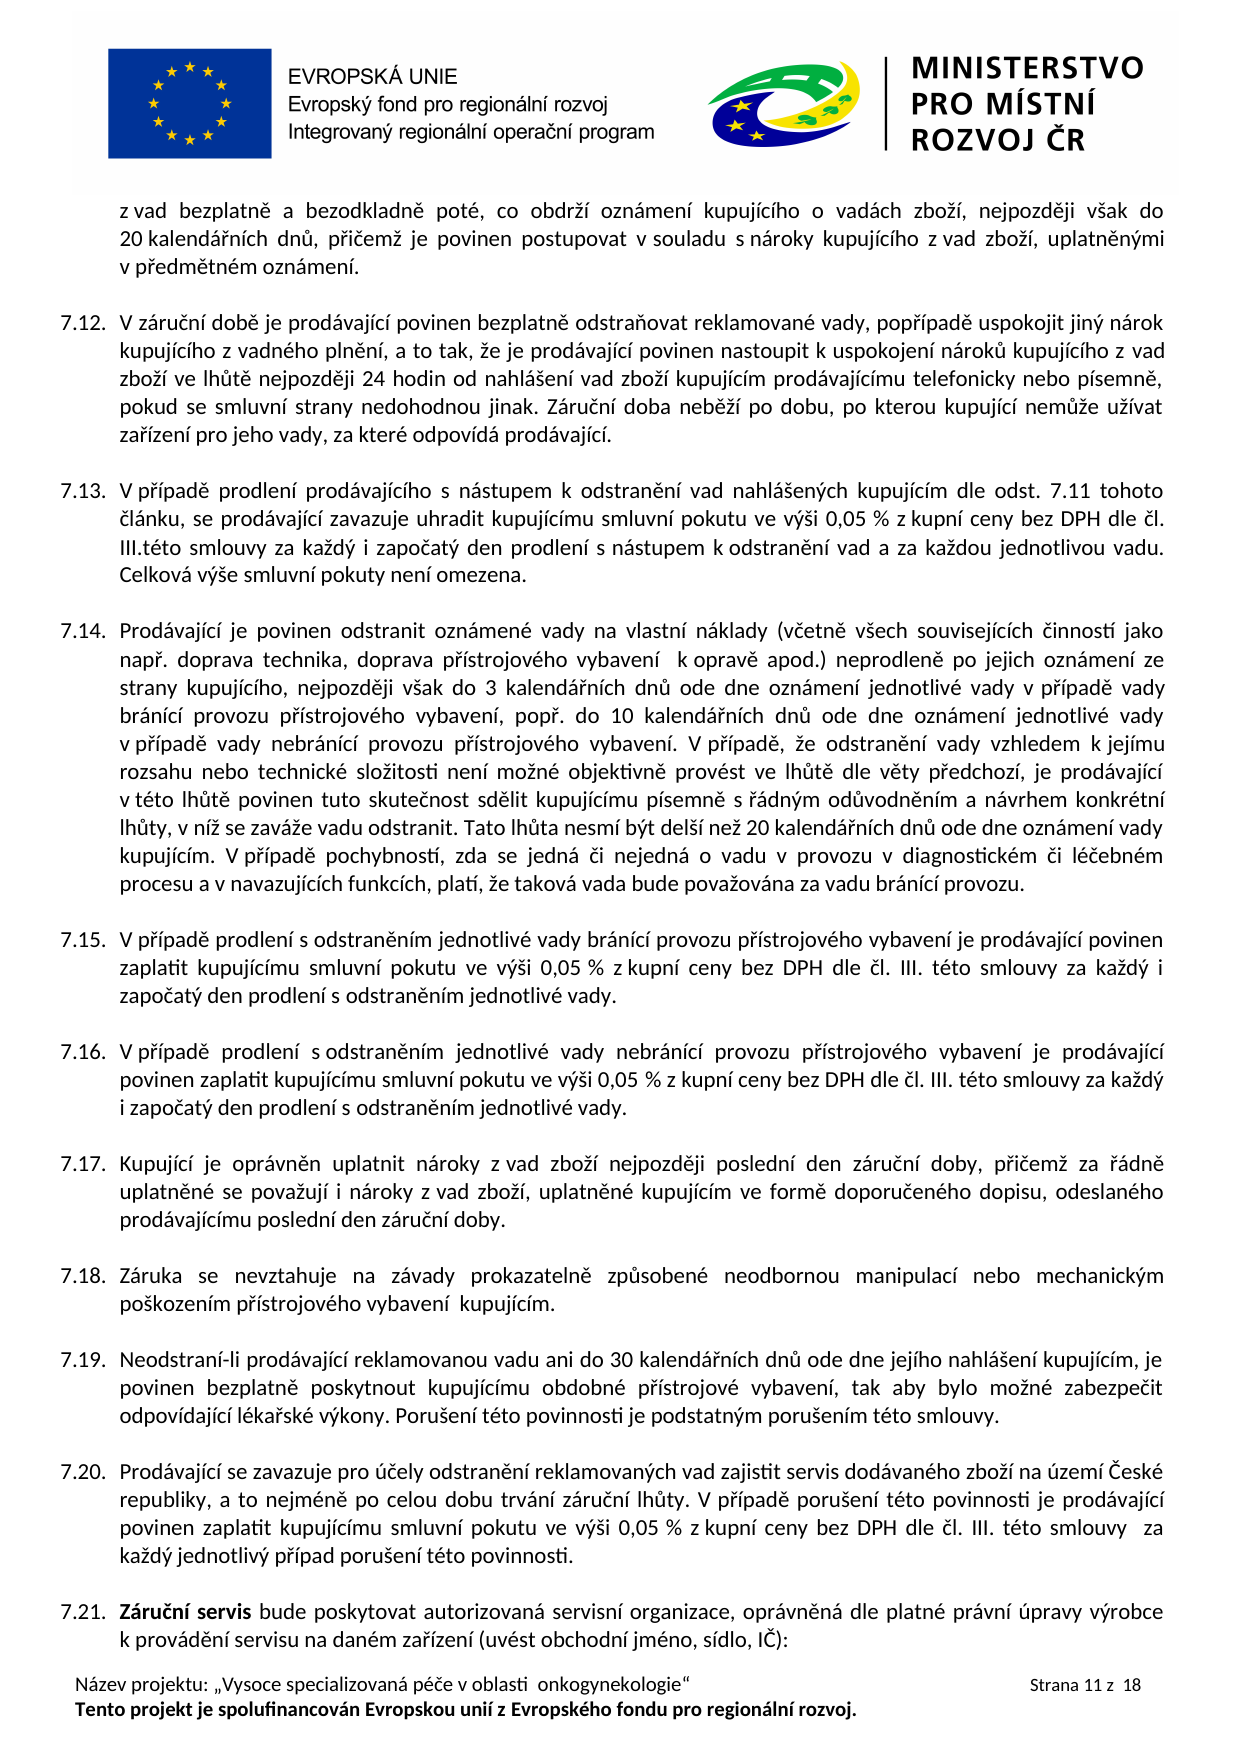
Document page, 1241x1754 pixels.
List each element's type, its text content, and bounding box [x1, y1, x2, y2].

list V záruční době je prodávající povinen bezplatně odstraňovat reklamované vady, popřípadě uspokojit jiný nárok kupujícího z vadného plnění, a to tak, že je prodávající povinen nastoupit k uspokojení nároků kupujícího z vad zboží ve lhůtě nejpozději 24 hodin od nahlášení vad zboží kupujícím prodávajícímu telefonicky nebo písemně, pokud se smluvní strany nedohodnou jinak. Záruční doba neběží po dobu, po kterou kupující nemůže užívat zařízení pro jeho vady, za které odpovídá prodávající. [60, 308, 1165, 448]
list Prodávající se zavazuje pro účely odstranění reklamovaných vad zajistit servis dodávaného zboží na území České republiky, a to nejméně po celou dobu trvání záruční lhůty. V případě porušení této povinnosti je prodávající povinen zaplatit kupujícímu smluvní pokutu ve výši 0,05 % z kupní ceny bez DPH dle čl. III. této smlouvy za každý jednotlivý případ porušení této povinnosti. [60, 1457, 1165, 1569]
list Kupující je oprávněn uplatnit nároky z vad zboží nejpozději poslední den záruční doby, přičemž za řádně uplatněné se považují i nároky z vad zboží, uplatněné kupujícím ve formě doporučeného dopisu, odeslaného prodávajícímu poslední den záruční doby. [60, 1149, 1165, 1233]
picture [72, 11, 1179, 195]
list V případě prodlení s odstraněním jednotlivé vady nebránící provozu přístrojového vybavení je prodávající povinen zaplatit kupujícímu smluvní pokutu ve výši 0,05 % z kupní ceny bez DPH dle čl. III. této smlouvy za každý i započatý den prodlení s odstraněním jednotlivé vady. [60, 1037, 1165, 1121]
list V případě prodlení prodávajícího s nástupem k odstranění vad nahlášených kupujícím dle odst. 7.11 tohoto článku, se prodávající zavazuje uhradit kupujícímu smluvní pokutu ve výši 0,05 % z kupní ceny bez DPH dle čl. III.této smlouvy za každý i započatý den prodlení s nástupem k odstranění vad a za každou jednotlivou vadu. Celková výše smluvní pokuty není omezena. [60, 477, 1165, 589]
list Záruka se nevztahuje na závady prokazatelně způsobené neodbornou manipulací nebo mechanickým poškozením přístrojového vybavení kupujícím. [60, 1261, 1165, 1317]
list Neodstraní-li prodávající reklamovanou vadu ani do 30 kalendářních dnů ode dne jejího nahlášení kupujícím, je povinen bezplatně poskytnout kupujícímu obdobné přístrojové vybavení, tak aby bylo možné zabezpečit odpovídající lékařské výkony. Porušení této povinnosti je podstatným porušením této smlouvy. [60, 1345, 1165, 1429]
list Prodávající je povinen odstranit oznámené vady na vlastní náklady (včetně všech souvisejících činností jako např. doprava technika, doprava přístrojového vybavení k opravě apod.) neprodleně po jejich oznámení ze strany kupujícího, nejpozději však do 3 kalendářních dnů ode dne oznámení jednotlivé vady v případě vady bránící provozu přístrojového vybavení, popř. do 10 kalendářních dnů ode dne oznámení jednotlivé vady v případě vady nebránící provozu přístrojového vybavení. V případě, že odstranění vady vzhledem k jejímu rozsahu nebo technické složitosti není možné objektivně provést ve lhůtě dle věty předchozí, je prodávající v této lhůtě povinen tuto skutečnost sdělit kupujícímu písemně s řádným odůvodněním a návrhem konkrétní lhůty, v níž se zaváže vadu odstranit. Tato lhůta nesmí být delší než 20 kalendářních dnů ode dne oznámení vady kupujícím. V případě pochybností, zda se jedná či nejedná o vadu v provozu v diagnostickém či léčebném procesu a v navazujících funkcích, platí, že taková vada bude považována za vadu bránící provozu. [60, 617, 1165, 897]
list Záruční servis bude poskytovat autorizovaná servisní organizace, oprávněná dle platné právní úpravy výrobce k provádění servisu na daném zařízení (uvést obchodní jméno, sídlo, IČ): [60, 1597, 1165, 1653]
list V případě prodlení s odstraněním jednotlivé vady bránící provozu přístrojového vybavení je prodávající povinen zaplatit kupujícímu smluvní pokutu ve výši 0,05 % z kupní ceny bez DPH dle čl. III. této smlouvy za každý i započatý den prodlení s odstraněním jednotlivé vady. [60, 925, 1165, 1009]
